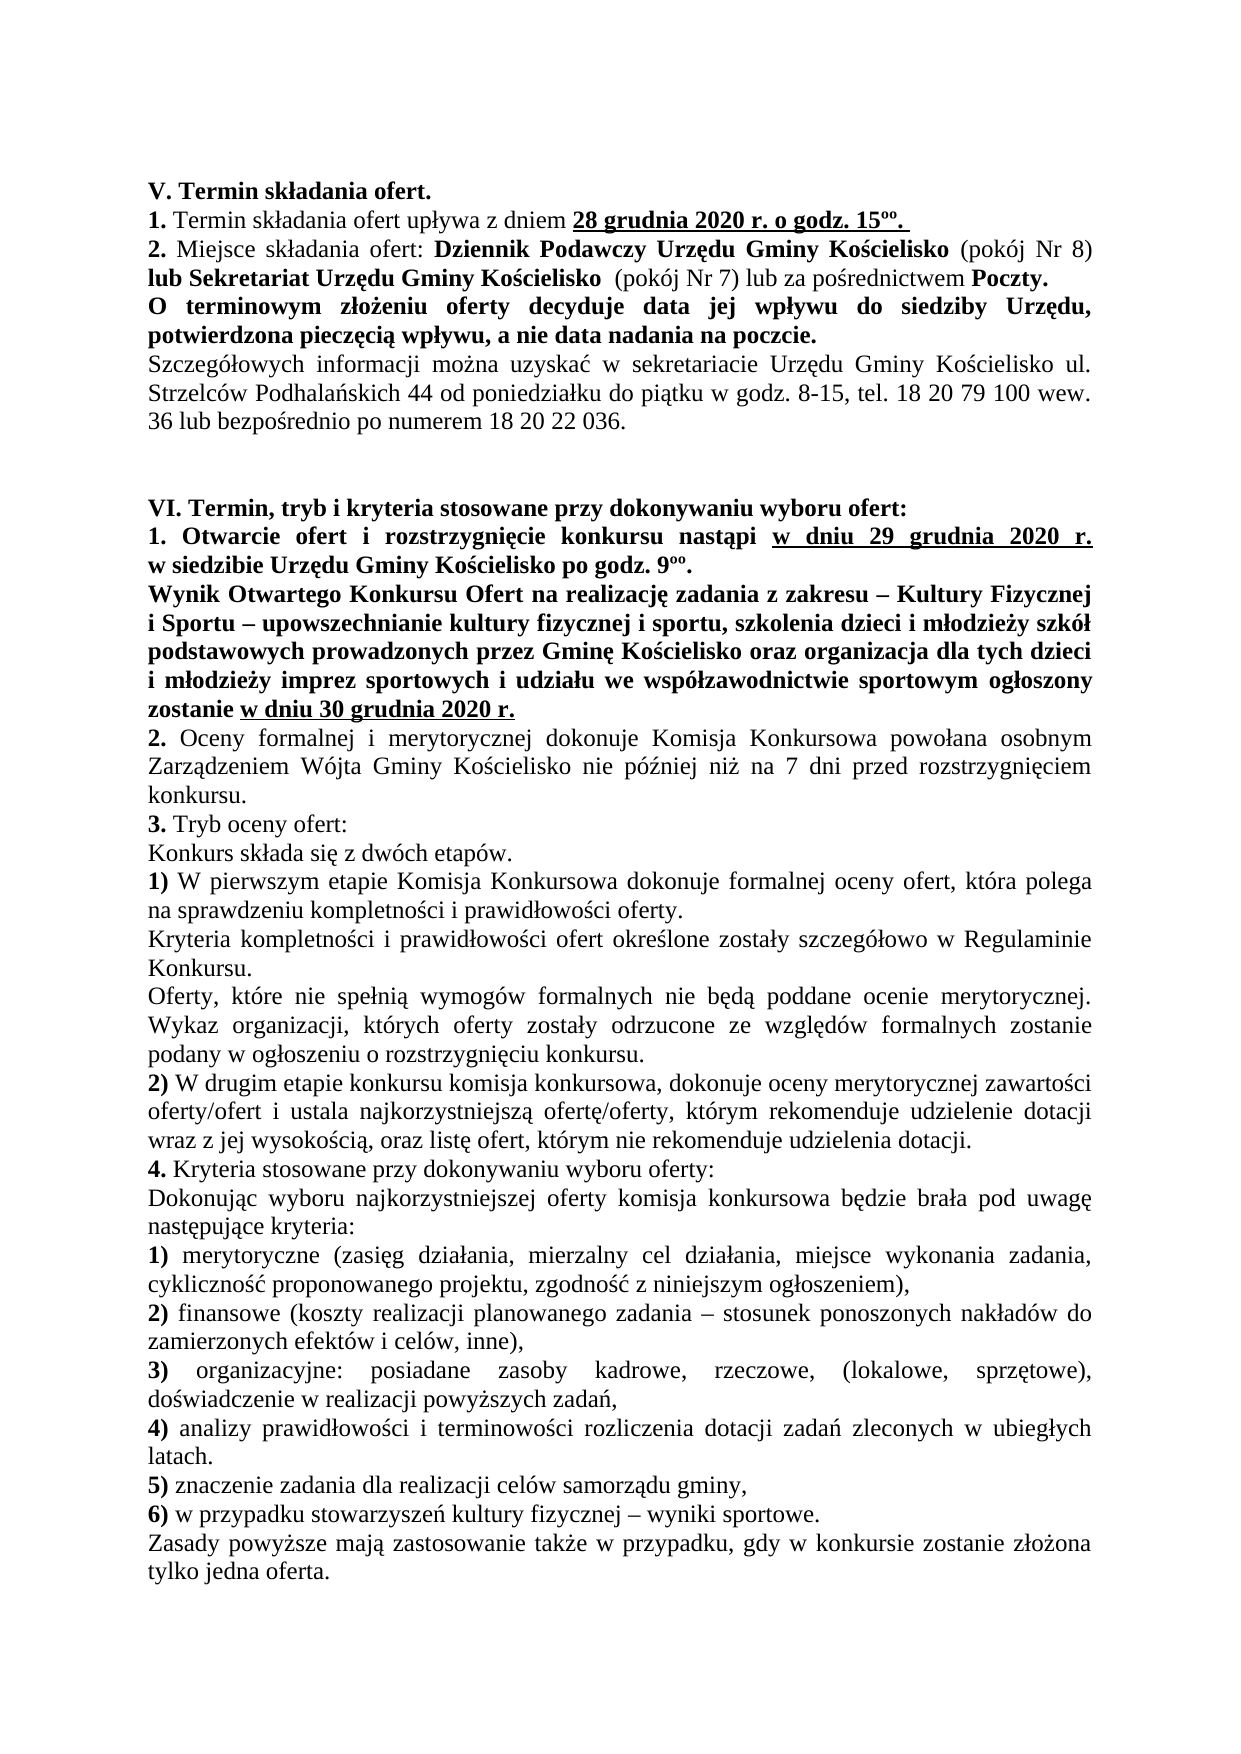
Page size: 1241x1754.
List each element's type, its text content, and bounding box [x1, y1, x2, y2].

text 2. Oceny formalnej i merytorycznej dokonuje Komisja Konkursowa powołana osobnym Zarządzeniem Wójta Gminy Kościelisko nie później niż na 7 dni przed rozstrzygnięciem konkursu. [148, 723, 1093, 809]
text Wynik Otwartego Konkursu Ofert na realizację zadania z zakresu – Kultury Fizycznej i Sportu – upowszechnianie kultury fizycznej i sportu, szkolenia dzieci i młodzieży szkół podstawowych prowadzonych przez Gminę Kościelisko oraz organizacja dla tych dzieci i młodzieży imprez sportowych i udziału we współzawodnictwie sportowym ogłoszony zostanie w dniu 30 grudnia 2020 r. [148, 579, 1093, 723]
text Kryteria kompletności i prawidłowości ofert określone zostały szczegółowo w Regulaminie Konkursu. [148, 924, 1093, 981]
text 4) analizy prawidłowości i terminowości rozliczenia dotacji zadań zleconych w ubiegłych latach. [148, 1413, 1093, 1470]
text 2) finansowe (koszty realizacji planowanego zadania – stosunek ponoszonych nakładów do zamierzonych efektów i celów, inne), [148, 1298, 1093, 1355]
text 3. Tryb oceny ofert: [148, 809, 1093, 838]
text Oferty, które nie spełnią wymogów formalnych nie będą poddane ocenie merytorycznej. Wykaz organizacji, których oferty zostały odrzucone ze względów formalnych zostanie podany w ogłoszeniu o rozstrzygnięciu konkursu. [148, 981, 1093, 1068]
text 5) znaczenie zadania dla realizacji celów samorządu gminy, [148, 1470, 1093, 1499]
text Dokonując wyboru najkorzystniejszej oferty komisja konkursowa będzie brała pod uwagę następujące kryteria: [148, 1183, 1093, 1240]
text O terminowym złożeniu oferty decyduje data jej wpływu do siedziby Urzędu, potwierdzona pieczęcią wpływu, a nie data nadania na poczcie. [148, 291, 1093, 349]
text 1. Termin składania ofert upływa z dniem 28 grudnia 2020 r. o godz. 15ºº. [148, 205, 1093, 234]
text Szczegółowych informacji można uzyskać w sekretariacie Urzędu Gminy Kościelisko ul. Strzelców Podhalańskich 44 od poniedziałku do piątku w godz. 8-15, tel. 18 20 79 100 wew. 36 lub bezpośrednio po numerem 18 20 22 036. [148, 349, 1093, 435]
text V. Termin składania ofert. [148, 176, 1093, 205]
text 2. Miejsce składania ofert: Dziennik Podawczy Urzędu Gminy Kościelisko (pokój Nr 8) lub Sekretariat Urzędu Gminy Kościelisko (pokój Nr 7) lub za pośrednictwem Poczty. [148, 234, 1093, 291]
text Konkurs składa się z dwóch etapów. [148, 838, 1093, 866]
text 1) W pierwszym etapie Komisja Konkursowa dokonuje formalnej oceny ofert, która polega na sprawdzeniu kompletności i prawidłowości oferty. [148, 866, 1093, 924]
text 4. Kryteria stosowane przy dokonywaniu wyboru oferty: [148, 1154, 1093, 1183]
text Zasady powyższe mają zastosowanie także w przypadku, gdy w konkursie zostanie złożona tylko jedna oferta. [148, 1528, 1093, 1585]
text 1) merytoryczne (zasięg działania, mierzalny cel działania, miejsce wykonania zadania, cykliczność proponowanego projektu, zgodność z niniejszym ogłoszeniem), [148, 1240, 1093, 1298]
text 3) organizacyjne: posiadane zasoby kadrowe, rzeczowe, (lokalowe, sprzętowe), doświadczenie w realizacji powyższych zadań, [148, 1355, 1093, 1413]
text VI. Termin, tryb i kryteria stosowane przy dokonywaniu wyboru ofert: [148, 493, 1093, 521]
text 2) W drugim etapie konkursu komisja konkursowa, dokonuje oceny merytorycznej zawartości oferty/ofert i ustala najkorzystniejszą ofertę/oferty, którym rekomenduje udzielenie dotacji wraz z jej wysokością, oraz listę ofert, którym nie rekomenduje udzielenia dotacji. [148, 1068, 1093, 1154]
text 6) w przypadku stowarzyszeń kultury fizycznej – wyniki sportowe. [148, 1499, 1093, 1528]
text 1. Otwarcie ofert i rozstrzygnięcie konkursu nastąpi w dniu 29 grudnia 2020 r. w siedzibie Urzędu Gminy Kościelisko po godz. 9ºº. [148, 521, 1093, 579]
